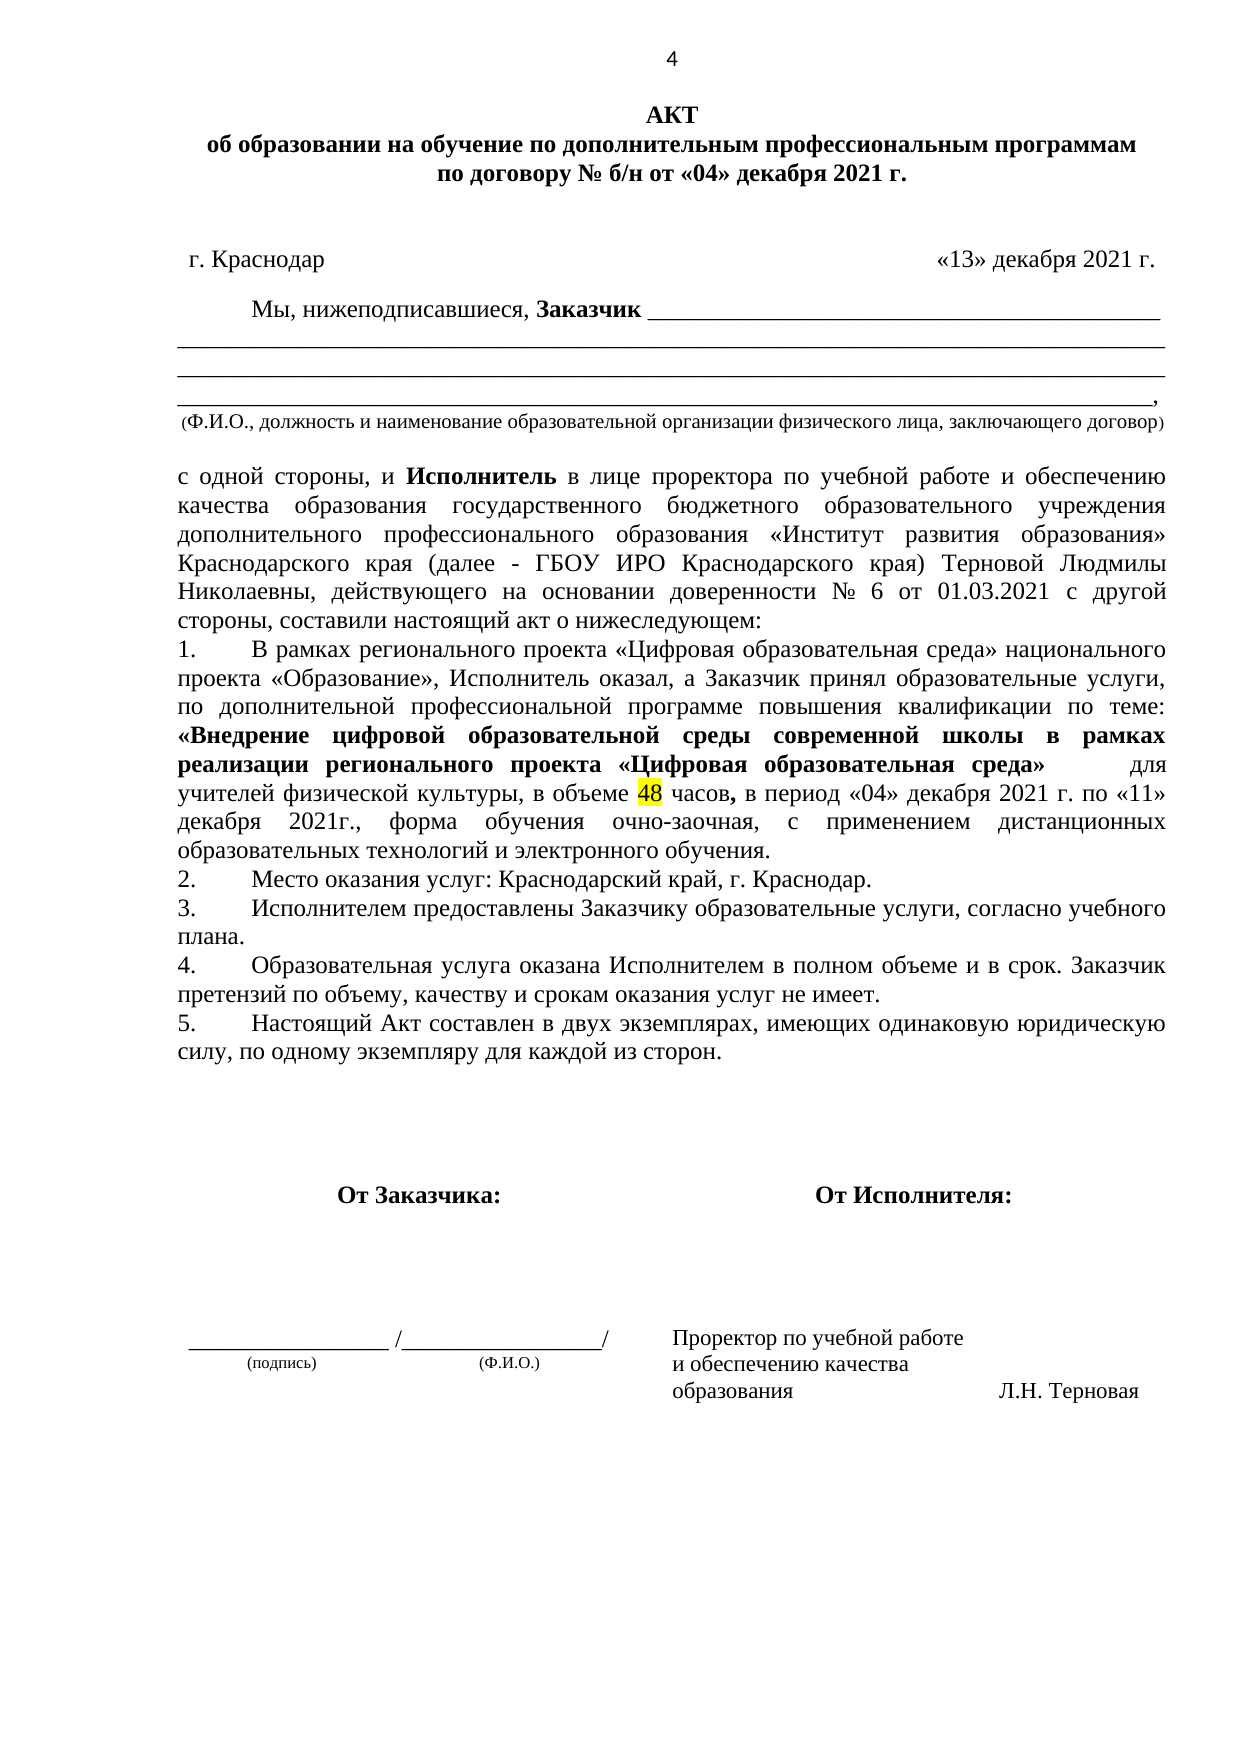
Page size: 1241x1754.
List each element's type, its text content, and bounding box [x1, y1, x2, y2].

list Исполнителем предоставлены Заказчику образовательные услуги, согласно учебного плана. [177, 893, 1167, 950]
table_header г. Краснодар [177, 244, 672, 294]
text об образовании на обучение по дополнительным профессиональным программам [177, 129, 1167, 158]
list Место оказания услуг: Краснодарский край, г. Краснодар. [177, 864, 1167, 893]
list В рамках регионального проекта «Цифровая образовательная среда» национального проекта «Образование», Исполнитель оказал, а Заказчик принял образовательные услуги, по дополнительной профессиональной программе повышения квалификации по теме: «Внедрение цифровой образовательной среды современной школы в рамках реализации регионального проекта «Цифровая образовательная среда» для учителей физической культуры, в объеме 48 часов, в период «04» декабря 2021 г. по «11» декабря 2021г., форма обучения очно-заочная, с применением дистанционных образовательных технологий и электронного обучения. [177, 634, 1167, 864]
text Мы, нижеподписавшиеся, Заказчик _________________________________________ [177, 294, 1167, 322]
table_header От Заказчика: ________________ /________________/ (подпись) (Ф.И.О.) [177, 1151, 661, 1432]
table_header От Исполнителя: Проректор по учебной работе и обеспечению качества образования Л.Н. Терновая [661, 1151, 1167, 1432]
text по договору № б/н от «04» декабря 2021 г. [177, 158, 1167, 187]
text _______________________________________________________________________________ [177, 322, 1167, 351]
table_header «13» декабря 2021 г. [673, 244, 1167, 294]
list Образовательная услуга оказана Исполнителем в полном объеме и в срок. Заказчик претензий по объему, качеству и срокам оказания услуг не имеет. [177, 950, 1167, 1008]
list Настоящий Акт составлен в двух экземплярах, имеющих одинаковую юридическую силу, по одному экземпляру для каждой из сторон. [177, 1008, 1167, 1065]
text с одной стороны, и Исполнитель в лице проректора по учебной работе и обеспечению качества образования государственного бюджетного образовательного учреждения дополнительного профессионального образования «Институт развития образования» Краснодарского края (далее - ГБОУ ИРО Краснодарского края) Терновой Людмилы Николаевны, действующего на основании доверенности № 6 от 01.03.2021 с другой стороны, составили настоящий акт о нижеследующем: [177, 461, 1167, 634]
text _____________________________________________________________________________________________________________________________________________________________, [177, 351, 1167, 409]
text АКТ [177, 100, 1167, 129]
text (Ф.И.О., должность и наименование образовательной организации физического лица, заключающего договор) [177, 409, 1167, 433]
